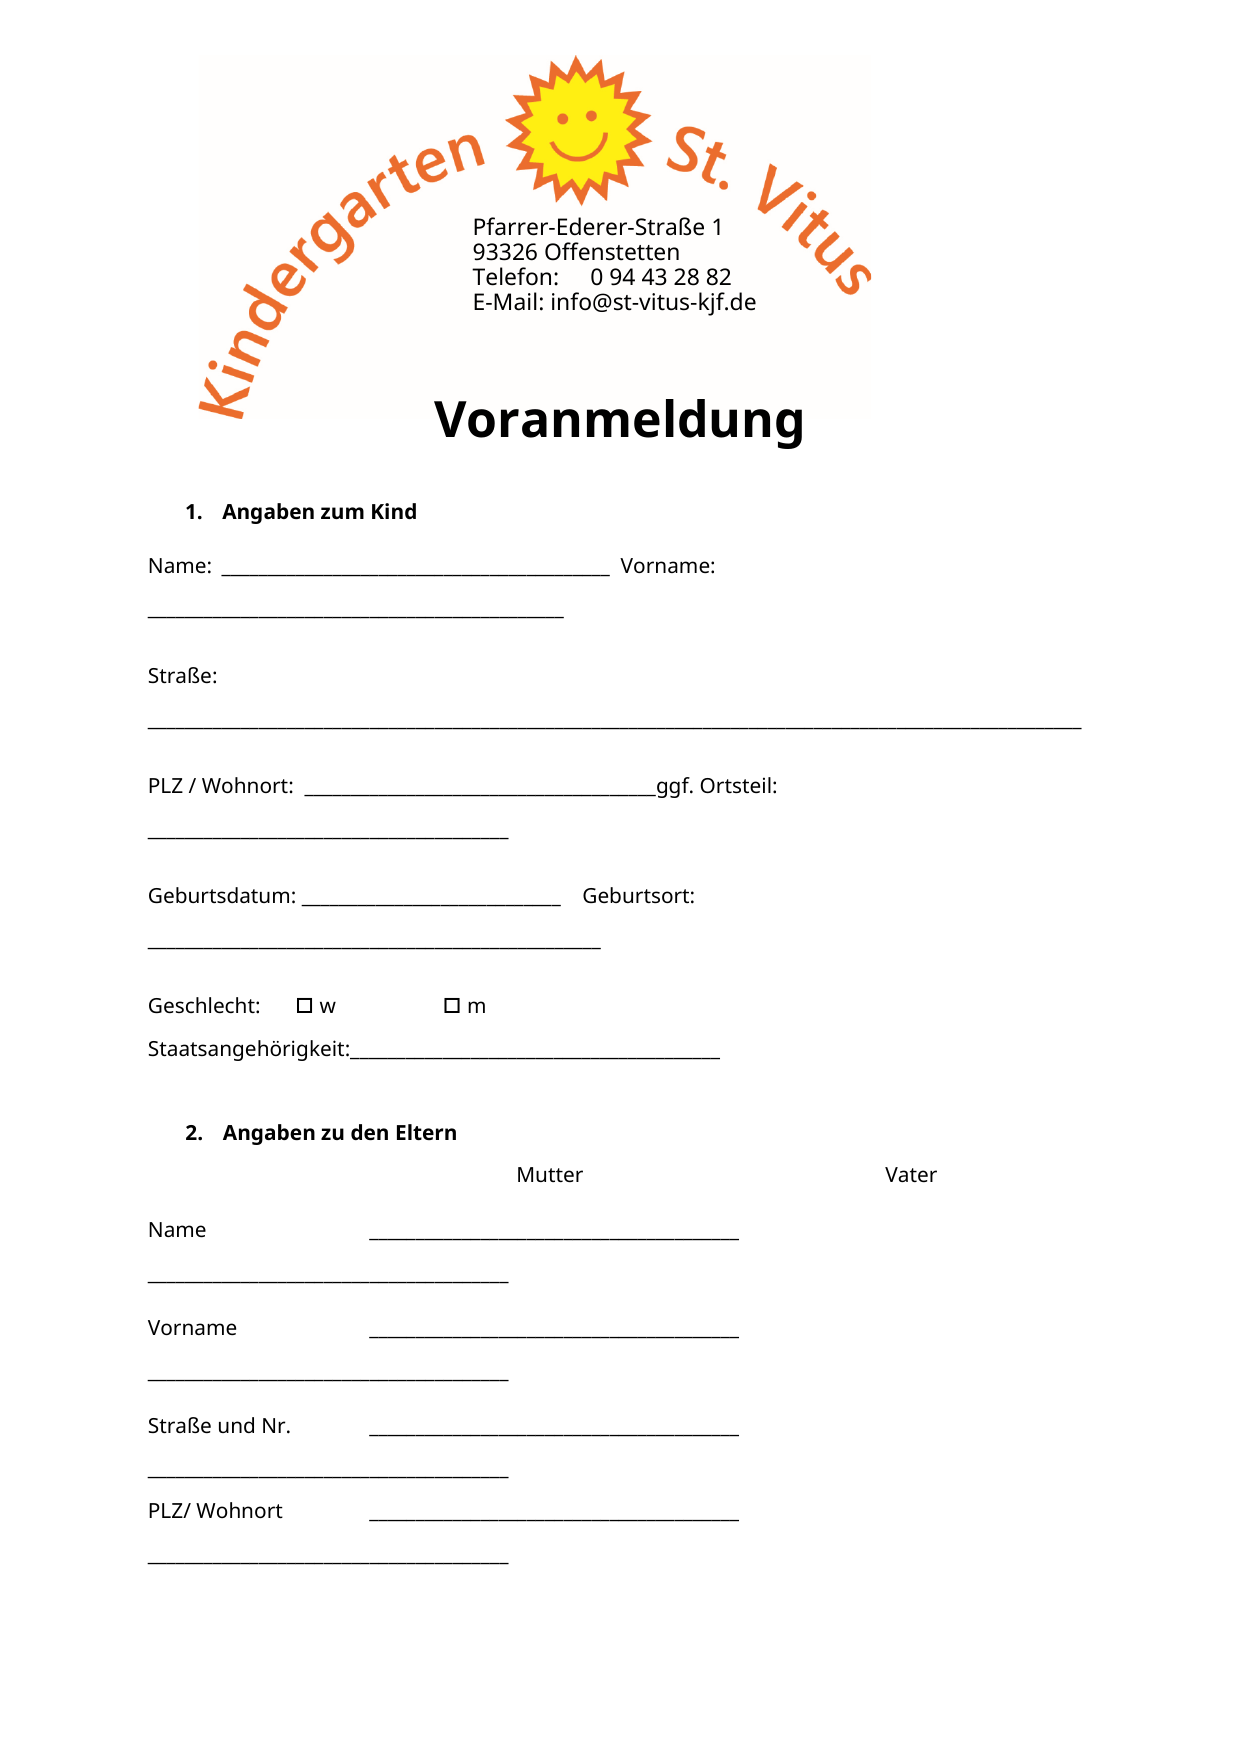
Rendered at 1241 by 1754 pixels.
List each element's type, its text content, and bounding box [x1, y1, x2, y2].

subtitle Telefon: 0 94 43 28 82 E-Mail: info@st-vitus-kjf.de [472, 266, 1093, 316]
text Name ________________________________________ _______________________________________ [148, 1216, 1093, 1287]
subtitle Pfarrer-Ederer-Straße 1 [472, 216, 1093, 241]
text Vorname ________________________________________ _______________________________________ [148, 1313, 1093, 1384]
picture [198, 55, 872, 384]
text Geburtsdatum: ____________________________ Geburtsort: _________________________________________________ [148, 881, 1093, 952]
text Geschlecht: w m Staatsangehörigkeit:________________________________________ [148, 992, 1093, 1063]
text PLZ/ Wohnort ________________________________________ _______________________________________ [148, 1496, 1093, 1567]
text Straße: _____________________________________________________________________________________________________ [148, 661, 1093, 732]
text Mutter Vater [516, 1160, 1093, 1189]
list Angaben zu den Eltern [185, 1118, 1093, 1146]
text Name: __________________________________________ Vorname: _____________________________________________ [148, 551, 1093, 622]
list Angaben zum Kind [185, 497, 1093, 526]
text Voranmeldung [148, 384, 1093, 452]
subtitle 93326 Offenstetten [472, 241, 1093, 266]
text Straße und Nr. ________________________________________ _______________________________________ [148, 1411, 1093, 1482]
text PLZ / Wohnort: ______________________________________ggf. Ortsteil: _______________________________________ [148, 771, 1093, 842]
